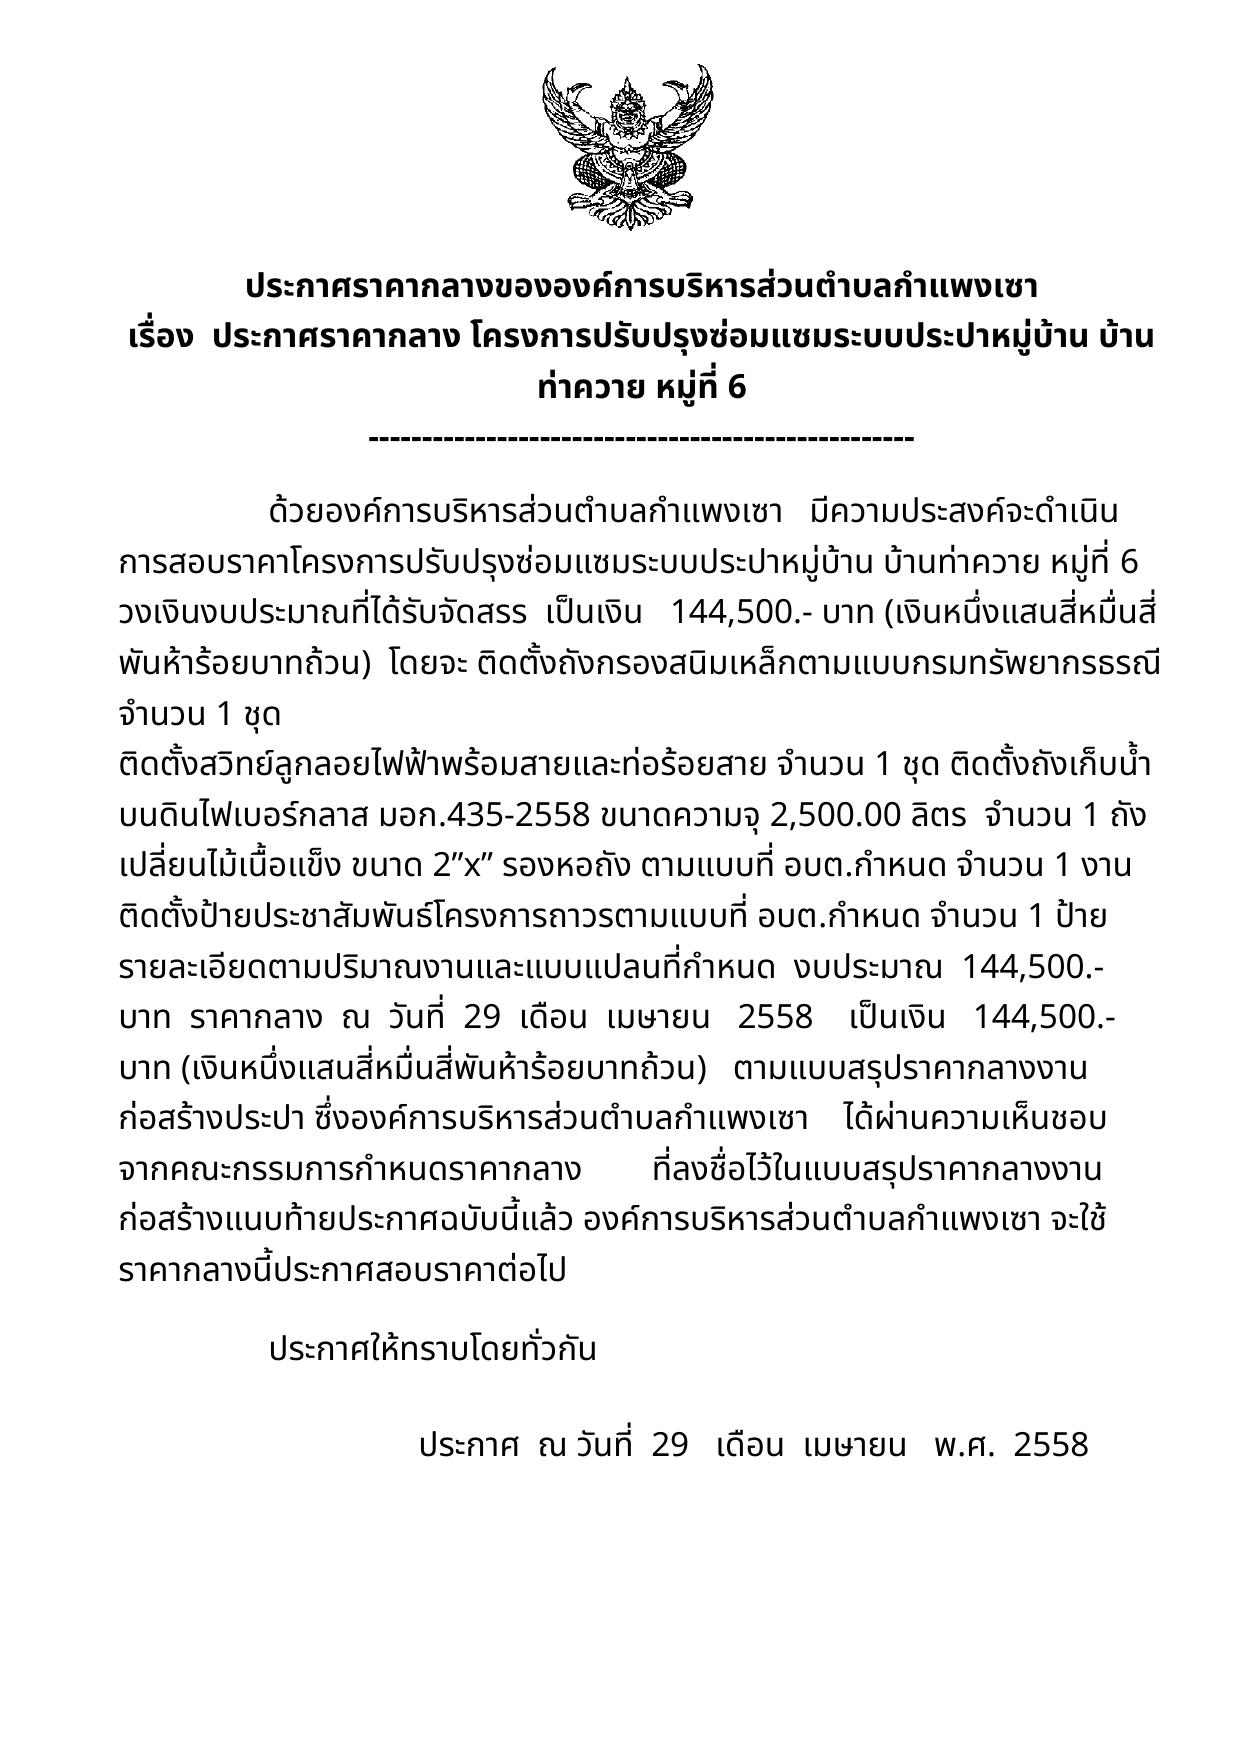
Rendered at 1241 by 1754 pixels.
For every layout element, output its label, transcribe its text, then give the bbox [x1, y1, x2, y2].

text ประกาศ ณ วันที่ 29 เดือน เมษายน พ.ศ. 2558 [118, 1421, 1165, 1471]
text ติดตั้งสวิทย์ลูกลอยไฟฟ้าพร้อมสายและท่อร้อยสาย จำนวน 1 ชุด ติดตั้งถังเก็บน้ำบนดินไฟเบอร์กลาส มอก.435-2558 ขนาดความจุ 2,500.00 ลิตร จำนวน 1 ถัง เปลี่ยนไม้เนื้อแข็ง ขนาด 2”x” รองหอถัง ตามแบบที่ อบต.กำหนด จำนวน 1 งาน ติดตั้งป้ายประชาสัมพันธ์โครงการถาวรตามแบบที่ อบต.กำหนด จำนวน 1 ป้าย รายละเอียดตามปริมาณงานและแบบแปลนที่กำหนด งบประมาณ 144,500.- บาท ราคากลาง ณ วันที่ 29 เดือน เมษายน 2558 เป็นเงิน 144,500.- บาท (เงินหนึ่งแสนสี่หมื่นสี่พันห้าร้อยบาทถ้วน) ตามแบบสรุปราคากลางงานก่อสร้างประปา ซึ่งองค์การบริหารส่วนตำบลกำแพงเซา ได้ผ่านความเห็นชอบ จากคณะกรรมการกำหนดราคากลาง ที่ลงชื่อไว้ในแบบสรุปราคากลางงานก่อสร้างแนบท้ายประกาศฉบับนี้แล้ว องค์การบริหารส่วนตำบลกำแพงเซา จะใช้ราคากลางนี้ประกาศสอบราคาต่อไป [118, 740, 1165, 1296]
picture [526, 55, 733, 241]
text ด้วยองค์การบริหารส่วนตำบลกำแพงเซา มีความประสงค์จะดำเนินการสอบราคาโครงการปรับปรุงซ่อมแซมระบบประปาหมู่บ้าน บ้านท่าควาย หมู่ที่ 6 วงเงินงบประมาณที่ได้รับจัดสรร เป็นเงิน 144,500.- บาท (เงินหนึ่งแสนสี่หมื่นสี่พันห้าร้อยบาทถ้วน) โดยจะ ติดตั้งถังกรองสนิมเหล็กตามแบบกรมทรัพยากรธรณี จำนวน 1 ชุด [118, 487, 1165, 740]
text ประกาศให้ทราบโดยทั่วกัน [118, 1325, 1165, 1375]
text ประกาศราคากลางขององค์การบริหารส่วนตำบลกำแพงเซา [118, 262, 1165, 312]
text --------------------------------------------------- [118, 413, 1165, 458]
text เรื่อง ประกาศราคากลาง โครงการปรับปรุงซ่อมแซมระบบประปาหมู่บ้าน บ้านท่าควาย หมู่ที่ 6 [118, 312, 1165, 413]
